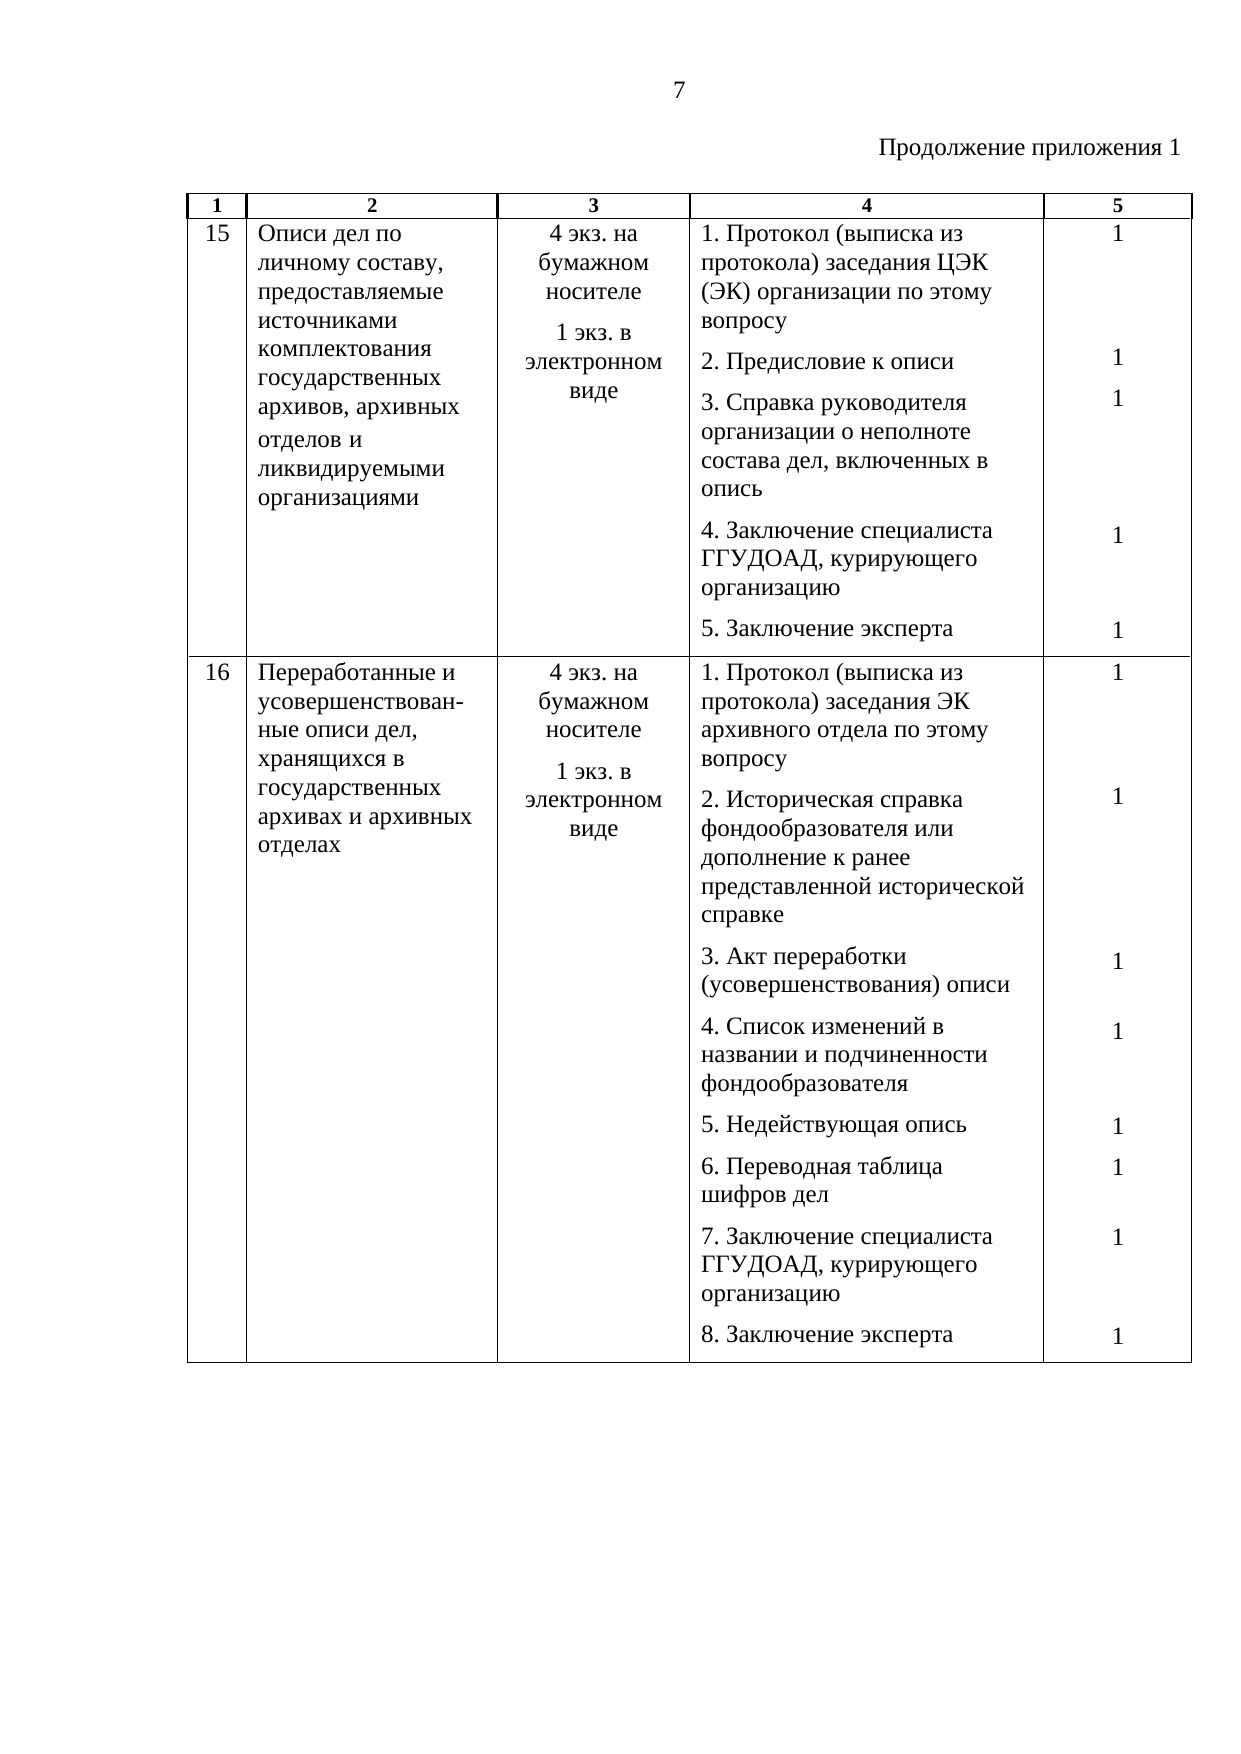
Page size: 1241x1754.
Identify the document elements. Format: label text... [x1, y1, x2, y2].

table_header 5 [1045, 194, 1191, 217]
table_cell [498, 657, 689, 1362]
table_header 3 [499, 194, 689, 217]
table_header 4 [691, 194, 1043, 217]
table_cell Описи дел по личному составу, предоставляемые источниками комплектования государственных архивов, архивных отделов и ликвидируемыми организациями [247, 219, 497, 656]
table_header 2 [248, 194, 496, 217]
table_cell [498, 219, 689, 656]
table_cell 1 1 1 1 1 1 1 1 [1044, 656, 1191, 1362]
table_cell 1. Протокол (выписка из протокола) заседания ЦЭК (ЭК) организации по этому вопросу 2. Предисловие к описи 3. Справка руководителя организации о неполноте состава дел, включенных в опись 4. Заключение специалиста ГГУДОАД, курирующего организацию 5. Заключение эксперта [690, 219, 1043, 656]
table_cell 15 [188, 219, 246, 656]
table_cell 1 1 1 1 1 [1044, 218, 1191, 656]
table_header 1 [189, 194, 245, 217]
table_cell Переработанные и усовершенствован-ные описи дел, хранящихся в государственных архивах и архивных отделах [247, 657, 497, 1362]
table_cell 1. Протокол (выписка из протокола) заседания ЭК архивного отдела по этому вопросу 2. Историческая справка фондообразователя или дополнение к ранее представленной исторической справке 3. Акт переработки (усовершенствования) описи 4. Список изменений в названии и подчиненности фондообразователя 5. Недействующая опись 6. Переводная таблица шифров дел 7. Заключение специалиста ГГУДОАД, курирующего организацию 8. Заключение эксперта [690, 657, 1043, 1362]
table_cell 16 [188, 656, 246, 1362]
